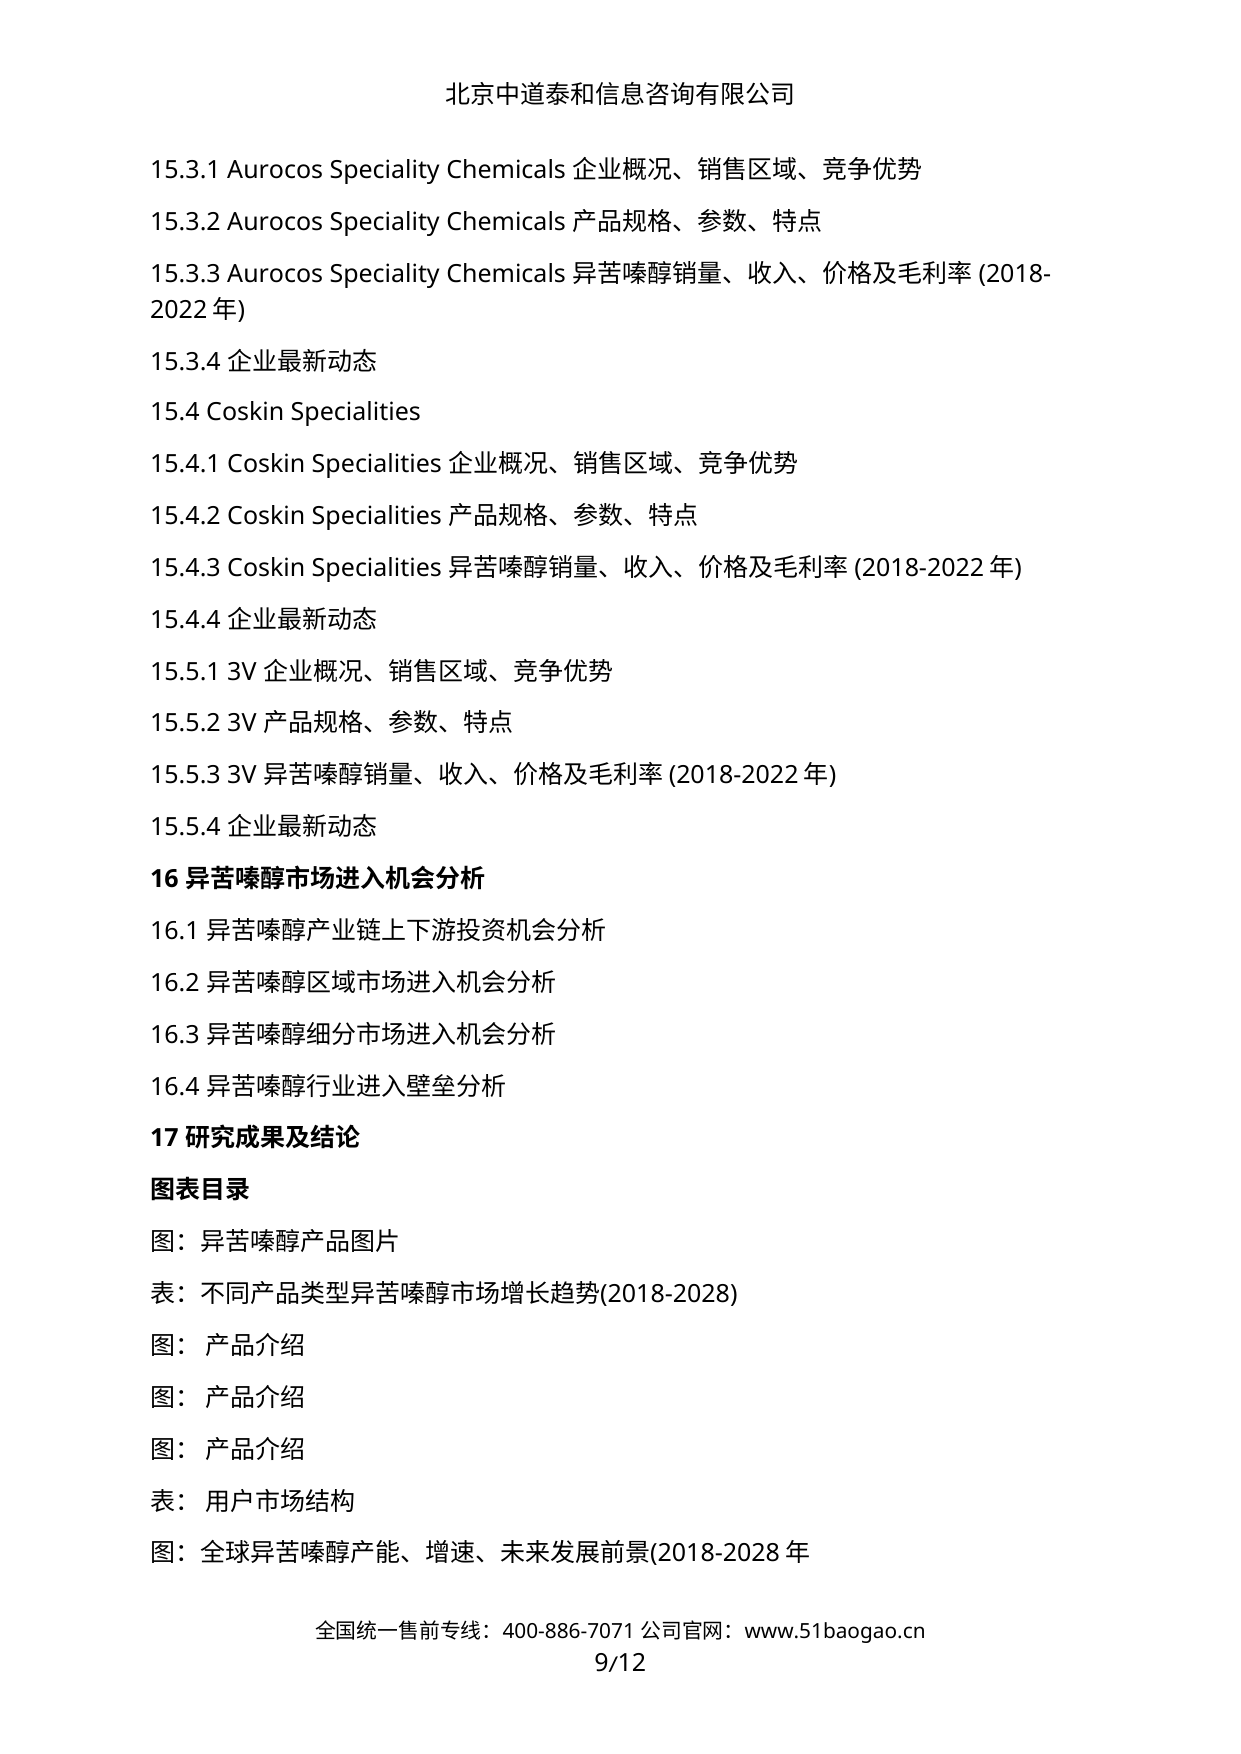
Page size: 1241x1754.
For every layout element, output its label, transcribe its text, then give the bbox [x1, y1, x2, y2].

text 16 异苦嗪醇市场进入机会分析 [150, 858, 1090, 895]
text 15.5.1 3V 企业概况、销售区域、竞争优势 [150, 651, 1090, 687]
text 图：全球异苦嗪醇产能、增速、未来发展前景(2018-2028年 [150, 1533, 1090, 1569]
text 表：不同产品类型异苦嗪醇市场增长趋势(2018-2028) [150, 1273, 1090, 1310]
text 15.4.4 企业最新动态 [150, 599, 1090, 635]
text 图：异苦嗪醇产品图片 [150, 1222, 1090, 1258]
text 15.4.2 Coskin Specialities 产品规格、参数、特点 [150, 495, 1090, 532]
text 15.3.3 Aurocos Speciality Chemicals 异苦嗪醇销量、收入、价格及毛利率 (2018-2022年) [150, 254, 1090, 326]
text 15.3.4 企业最新动态 [150, 342, 1090, 378]
text 15.4.3 Coskin Specialities 异苦嗪醇销量、收入、价格及毛利率 (2018-2022年) [150, 547, 1090, 583]
text 15.3.2 Aurocos Speciality Chemicals 产品规格、参数、特点 [150, 202, 1090, 238]
text 17 研究成果及结论 [150, 1118, 1090, 1154]
text 15.5.2 3V 产品规格、参数、特点 [150, 703, 1090, 739]
text 15.5.4 企业最新动态 [150, 807, 1090, 843]
text 16.3 异苦嗪醇细分市场进入机会分析 [150, 1014, 1090, 1050]
text 15.3.1 Aurocos Speciality Chemicals 企业概况、销售区域、竞争优势 [150, 150, 1090, 186]
text 图： 产品介绍 [150, 1377, 1090, 1413]
text 15.4 Coskin Specialities [150, 394, 1090, 428]
text 图： 产品介绍 [150, 1429, 1090, 1465]
text 图： 产品介绍 [150, 1325, 1090, 1362]
text 16.1 异苦嗪醇产业链上下游投资机会分析 [150, 910, 1090, 947]
text 15.4.1 Coskin Specialities 企业概况、销售区域、竞争优势 [150, 443, 1090, 480]
text 16.4 异苦嗪醇行业进入壁垒分析 [150, 1066, 1090, 1102]
text 表： 用户市场结构 [150, 1481, 1090, 1517]
text 图表目录 [150, 1170, 1090, 1206]
text 15.5.3 3V 异苦嗪醇销量、收入、价格及毛利率 (2018-2022年) [150, 755, 1090, 791]
text 16.2 异苦嗪醇区域市场进入机会分析 [150, 962, 1090, 998]
